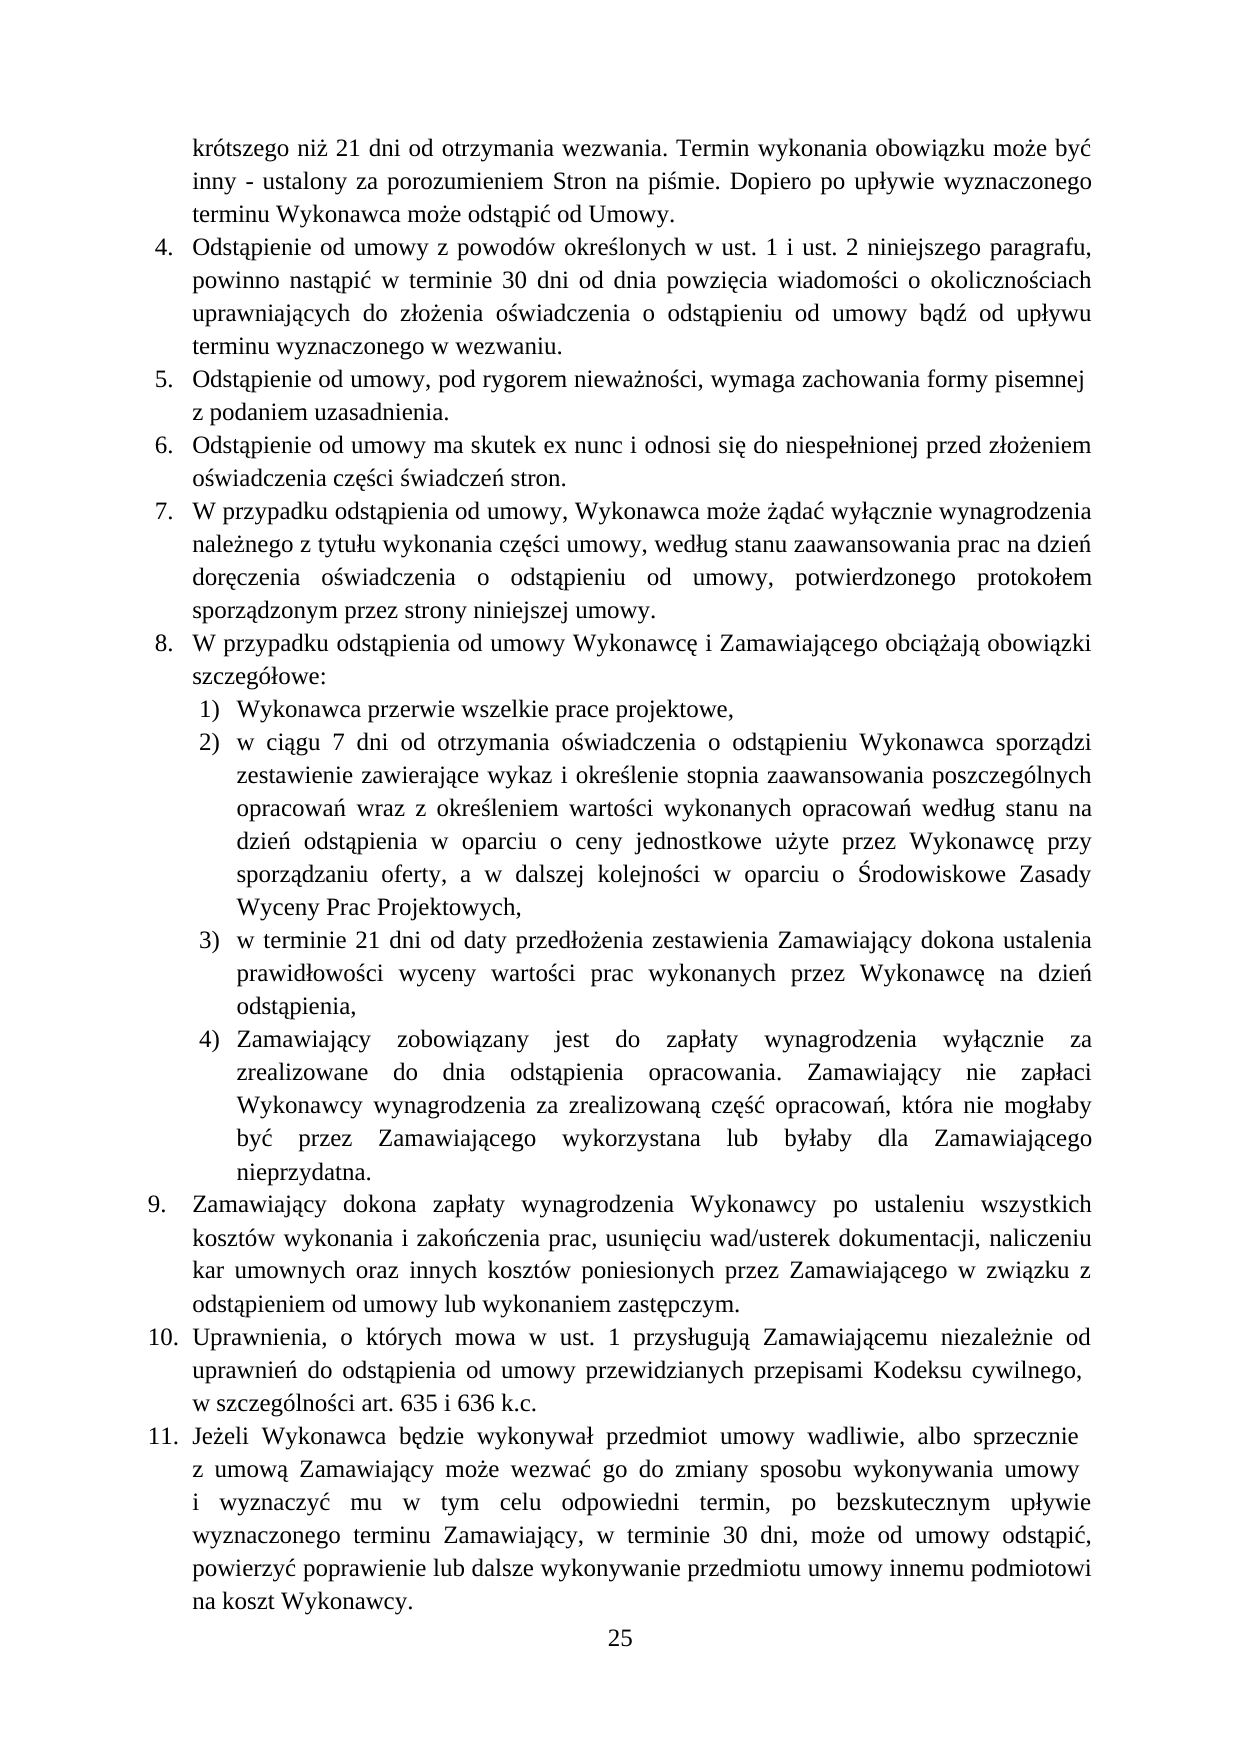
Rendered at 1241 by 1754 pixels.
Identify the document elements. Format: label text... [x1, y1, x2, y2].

list Wykonawca przerwie wszelkie prace projektowe, [199, 694, 1093, 723]
list W przypadku odstąpienia od umowy Wykonawcę i Zamawiającego obciążają obowiązki szczegółowe: [154, 628, 1093, 690]
list W przypadku odstąpienia od umowy, Wykonawca może żądać wyłącznie wynagrodzenia należnego z tytułu wykonania części umowy, według stanu zaawansowania prac na dzień doręczenia oświadczenia o odstąpieniu od umowy, potwierdzonego protokołem sporządzonym przez strony niniejszej umowy. [154, 496, 1093, 624]
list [154, 133, 1093, 228]
list Odstąpienie od umowy, pod rygorem nieważności, wymaga zachowania formy pisemnej z podaniem uzasadnienia. [154, 364, 1093, 426]
list Zamawiający zobowiązany jest do zapłaty wynagrodzenia wyłącznie za zrealizowane do dnia odstąpienia opracowania. Zamawiający nie zapłaci Wykonawcy wynagrodzenia za zrealizowaną część opracowań, która nie mogłaby być przez Zamawiającego wykorzystana lub byłaby dla Zamawiającego nieprzydatna. [199, 1024, 1093, 1185]
list Uprawnienia, o których mowa w ust. 1 przysługują Zamawiającemu niezależnie od uprawnień do odstąpienia od umowy przewidzianych przepisami Kodeksu cywilnego, w szczególności art. 635 i 636 k.c. [148, 1322, 1093, 1416]
list Zamawiający dokona zapłaty wynagrodzenia Wykonawcy po ustaleniu wszystkich kosztów wykonania i zakończenia prac, usunięciu wad/usterek dokumentacji, naliczeniu kar umownych oraz innych kosztów poniesionych przez Zamawiającego w związku z odstąpieniem od umowy lub wykonaniem zastępczym. [148, 1189, 1093, 1317]
list Odstąpienie od umowy z powodów określonych w ust. 1 i ust. 2 niniejszego paragrafu, powinno nastąpić w terminie 30 dni od dnia powzięcia wiadomości o okolicznościach uprawniających do złożenia oświadczenia o odstąpieniu od umowy bądź od upływu terminu wyznaczonego w wezwaniu. [154, 232, 1093, 360]
list w terminie 21 dni od daty przedłożenia zestawienia Zamawiający dokona ustalenia prawidłowości wyceny wartości prac wykonanych przez Wykonawcę na dzień odstąpienia, [199, 925, 1093, 1020]
list Odstąpienie od umowy ma skutek ex nunc i odnosi się do niespełnionej przed złożeniem oświadczenia części świadczeń stron. [154, 430, 1093, 492]
list Jeżeli Wykonawca będzie wykonywał przedmiot umowy wadliwie, albo sprzecznie z umową Zamawiający może wezwać go do zmiany sposobu wykonywania umowy i wyznaczyć mu w tym celu odpowiedni termin, po bezskutecznym upływie wyznaczonego terminu Zamawiający, w terminie 30 dni, może od umowy odstąpić, powierzyć poprawienie lub dalsze wykonywanie przedmiotu umowy innemu podmiotowi na koszt Wykonawcy. [148, 1421, 1093, 1614]
list w ciągu 7 dni od otrzymania oświadczenia o odstąpieniu Wykonawca sporządzi zestawienie zawierające wykaz i określenie stopnia zaawansowania poszczególnych opracowań wraz z określeniem wartości wykonanych opracowań według stanu na dzień odstąpienia w oparciu o ceny jednostkowe użyte przez Wykonawcę przy sporządzaniu oferty, a w dalszej kolejności w oparciu o Środowiskowe Zasady Wyceny Prac Projektowych, [199, 727, 1093, 921]
